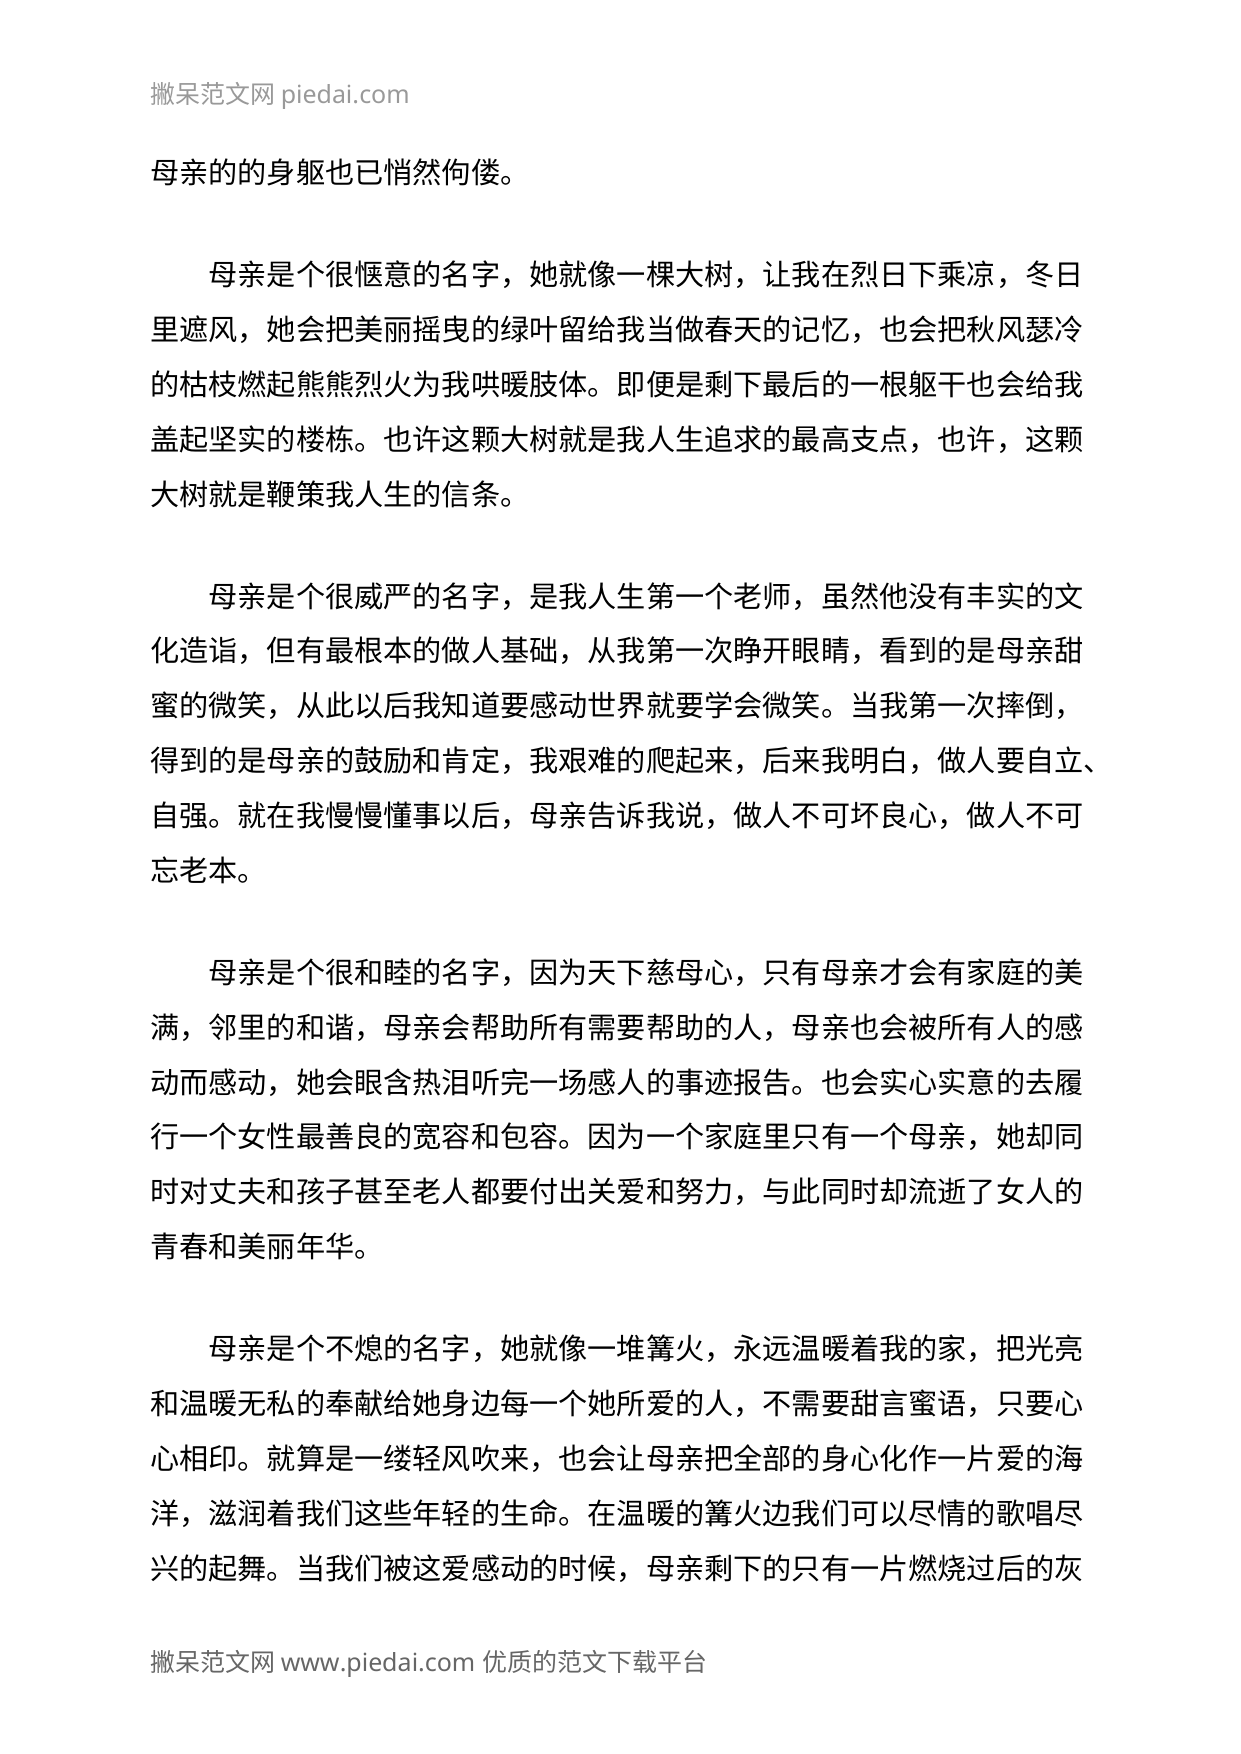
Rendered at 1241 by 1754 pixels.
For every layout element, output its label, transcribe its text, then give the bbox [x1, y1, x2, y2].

text 母亲是个很和睦的名字，因为天下慈母心，只有母亲才会有家庭的美满，邻里的和谐，母亲会帮助所有需要帮助的人，母亲也会被所有人的感动而感动，她会眼含热泪听完一场感人的事迹报告。也会实心实意的去履行一个女性最善良的宽容和包容。因为一个家庭里只有一个母亲，她却同时对丈夫和孩子甚至老人都要付出关爱和努力，与此同时却流逝了女人的青春和美丽年华。 [150, 949, 1090, 1266]
text 母亲是个很威严的名字，是我人生第一个老师，虽然他没有丰实的文化造诣，但有最根本的做人基础，从我第一次睁开眼睛，看到的是母亲甜蜜的微笑，从此以后我知道要感动世界就要学会微笑。当我第一次摔倒，得到的是母亲的鼓励和肯定，我艰难的爬起来，后来我明白，做人要自立、自强。就在我慢慢懂事以后，母亲告诉我说，做人不可坏良心，做人不可忘老本。 [150, 573, 1090, 890]
text 母亲是个很惬意的名字，她就像一棵大树，让我在烈日下乘凉，冬日里遮风，她会把美丽摇曳的绿叶留给我当做春天的记忆，也会把秋风瑟冷的枯枝燃起熊熊烈火为我哄暖肢体。即便是剩下最后的一根躯干也会给我盖起坚实的楼栋。也许这颗大树就是我人生追求的最高支点，也许，这颗大树就是鞭策我人生的信条。 [150, 252, 1090, 514]
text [150, 150, 1090, 192]
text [150, 1326, 1090, 1587]
